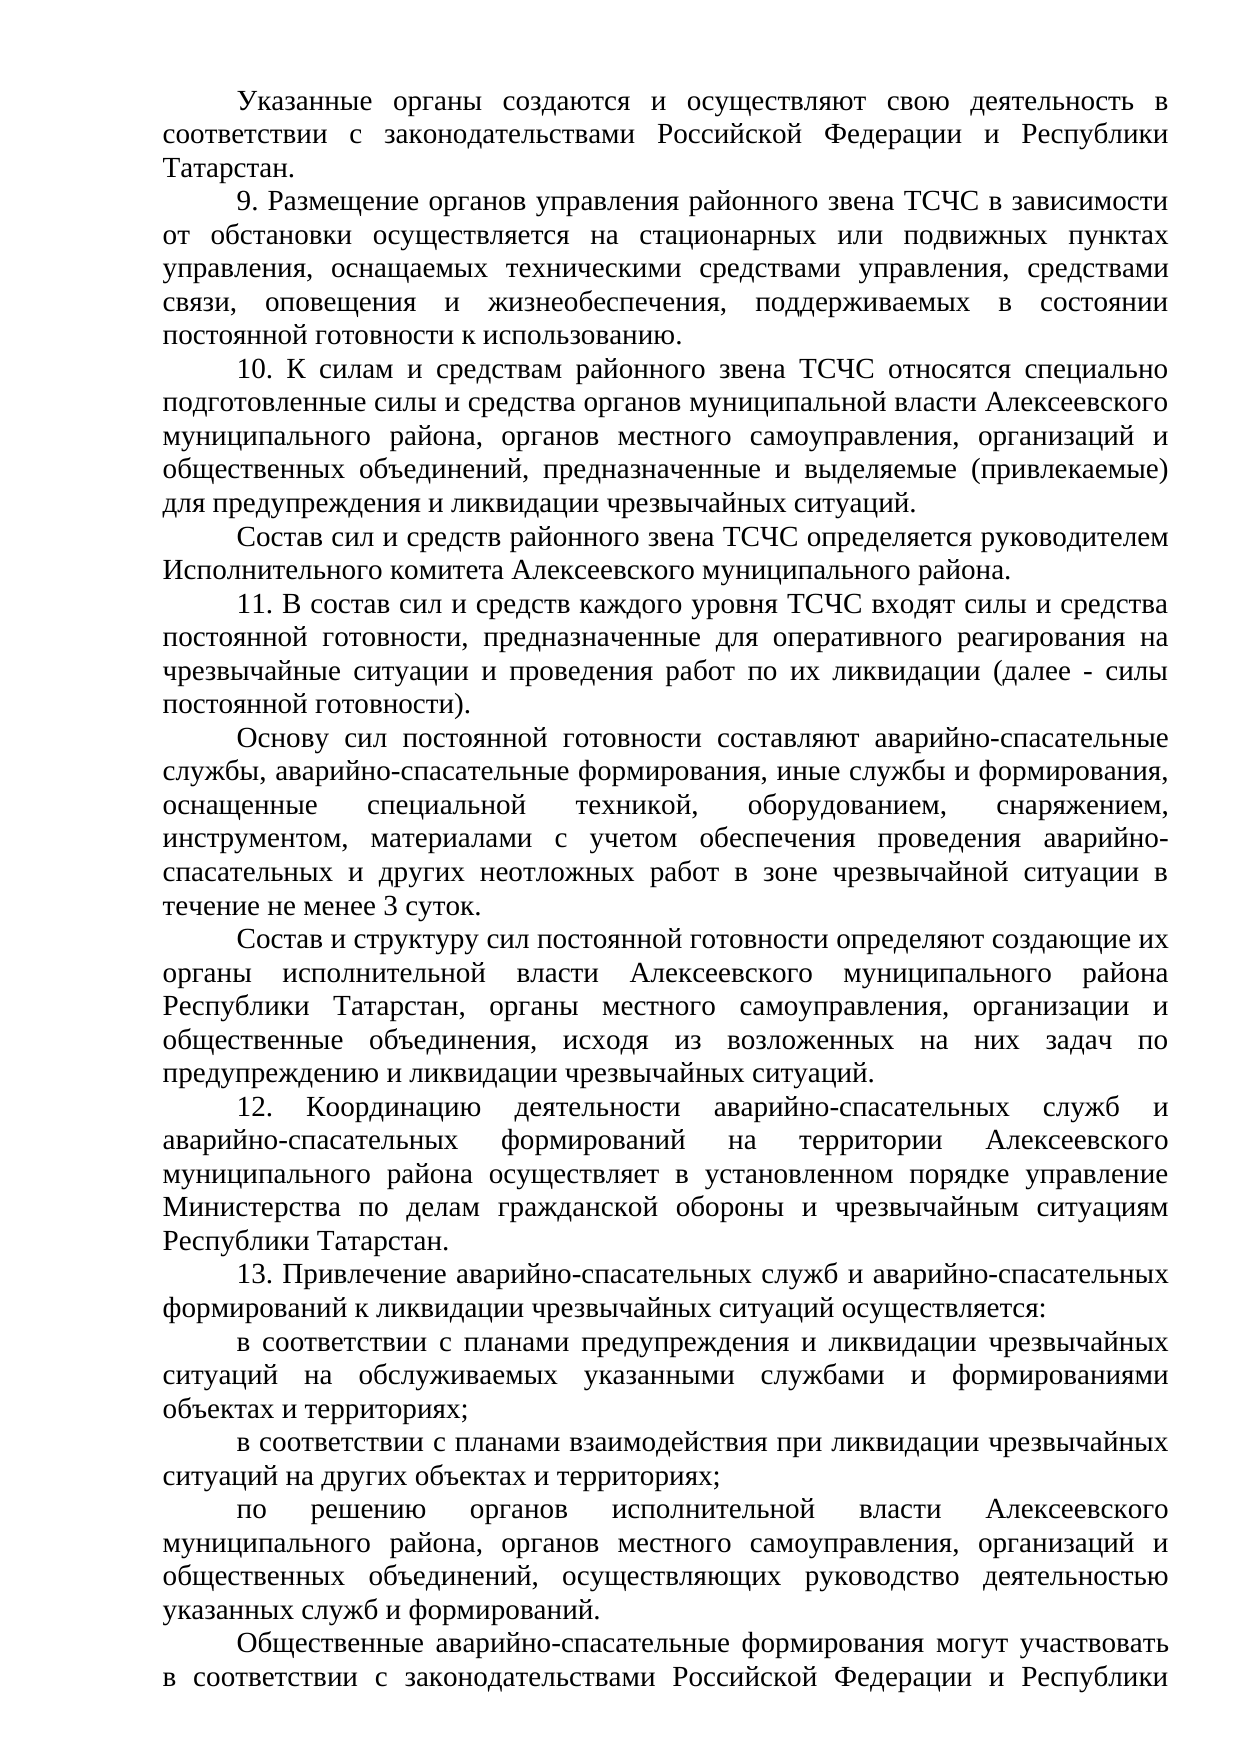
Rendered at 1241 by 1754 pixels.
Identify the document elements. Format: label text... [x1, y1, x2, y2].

text 10. К силам и средствам районного звена ТСЧС относятся специально подготовленные силы и средства органов муниципальной власти Алексеевского муниципального района, органов местного самоуправления, организаций и общественных объединений, предназначенные и выделяемые (привлекаемые) для предупреждения и ликвидации чрезвычайных ситуаций. [162, 351, 1169, 519]
text Состав сил и средств районного звена ТСЧС определяется руководителем Исполнительного комитета Алексеевского муниципального района. [162, 519, 1169, 586]
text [162, 1626, 1169, 1693]
text в соответствии с планами взаимодействия при ликвидации чрезвычайных ситуаций на других объектах и территориях; [162, 1424, 1169, 1491]
text 9. Размещение органов управления районного звена ТСЧС в зависимости от обстановки осуществляется на стационарных или подвижных пунктах управления, оснащаемых техническими средствами управления, средствами связи, оповещения и жизнеобеспечения, поддерживаемых в состоянии постоянной готовности к использованию. [162, 183, 1169, 351]
text 11. В состав сил и средств каждого уровня ТСЧС входят силы и средства постоянной готовности, предназначенные для оперативного реагирования на чрезвычайные ситуации и проведения работ по их ликвидации (далее - силы постоянной готовности). [162, 586, 1169, 720]
text 13. Привлечение аварийно-спасательных служб и аварийно-спасательных формирований к ликвидации чрезвычайных ситуаций осуществляется: [162, 1257, 1169, 1324]
text по решению органов исполнительной власти Алексеевского муниципального района, органов местного самоуправления, организаций и общественных объединений, осуществляющих руководство деятельностью указанных служб и формирований. [162, 1491, 1169, 1626]
text 12. Координацию деятельности аварийно-спасательных служб и аварийно-спасательных формирований на территории Алексеевского муниципального района осуществляет в установленном порядке управление Министерства по делам гражданской обороны и чрезвычайным ситуациям Республики Татарстан. [162, 1089, 1169, 1257]
text в соответствии с планами предупреждения и ликвидации чрезвычайных ситуаций на обслуживаемых указанными службами и формированиями объектах и территориях; [162, 1324, 1169, 1424]
text Основу сил постоянной готовности составляют аварийно-спасательные службы, аварийно-спасательные формирования, иные службы и формирования, оснащенные специальной техникой, оборудованием, снаряжением, инструментом, материалами с учетом обеспечения проведения аварийно-спасательных и других неотложных работ в зоне чрезвычайной ситуации в течение не менее 3 суток. [162, 720, 1169, 921]
text Состав и структуру сил постоянной готовности определяют создающие их органы исполнительной власти Алексеевского муниципального района Республики Татарстан, органы местного самоуправления, организации и общественные объединения, исходя из возложенных на них задач по предупреждению и ликвидации чрезвычайных ситуаций. [162, 921, 1169, 1089]
text Указанные органы создаются и осуществляют свою деятельность в соответствии с законодательствами Российской Федерации и Республики Татарстан. [162, 83, 1169, 183]
